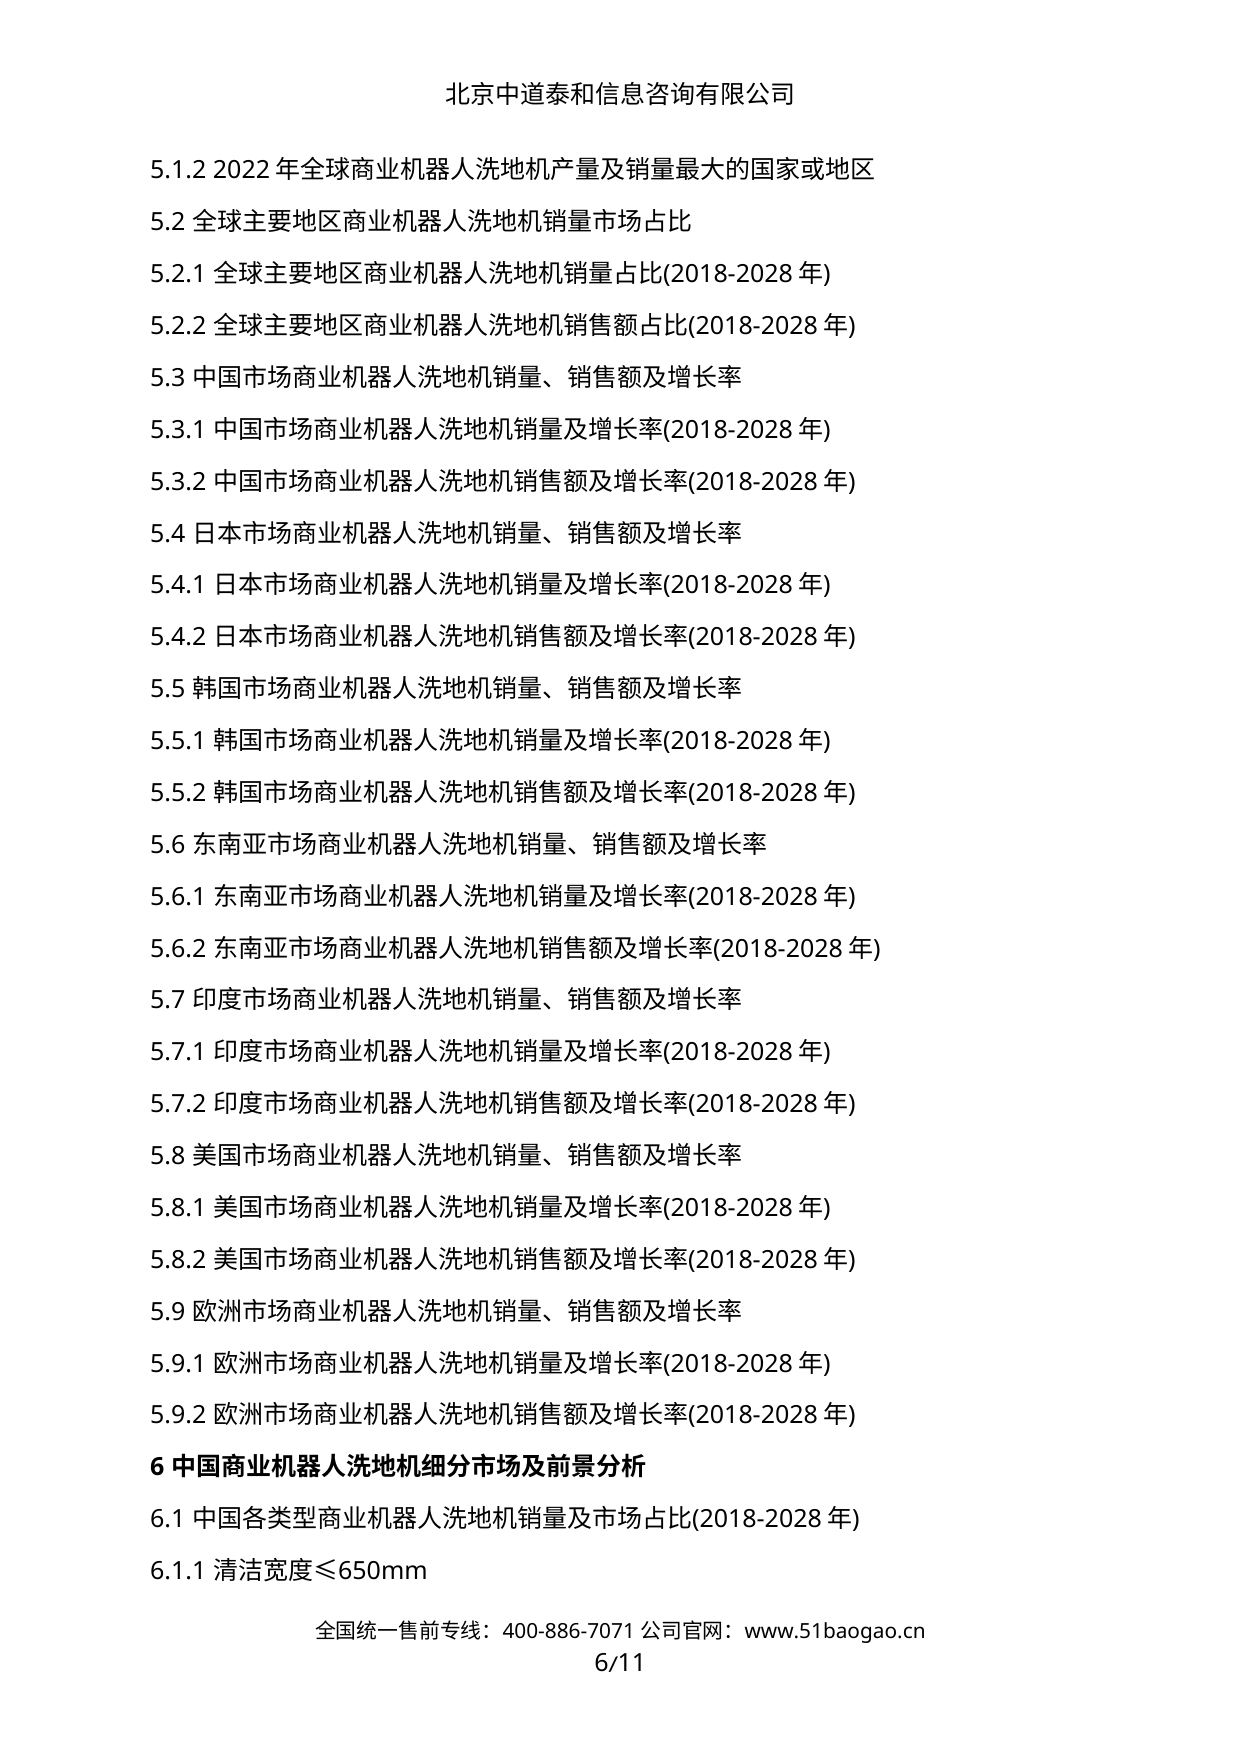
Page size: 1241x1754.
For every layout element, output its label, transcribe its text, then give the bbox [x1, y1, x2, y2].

text 5.7 印度市场商业机器人洗地机销量、销售额及增长率 [150, 980, 1090, 1016]
text 5.5.1 韩国市场商业机器人洗地机销量及增长率(2018-2028年) [150, 721, 1090, 757]
text 5.5.2 韩国市场商业机器人洗地机销售额及增长率(2018-2028年) [150, 772, 1090, 809]
text 5.3.2 中国市场商业机器人洗地机销售额及增长率(2018-2028年) [150, 461, 1090, 497]
text 5.4.2 日本市场商业机器人洗地机销售额及增长率(2018-2028年) [150, 617, 1090, 653]
text 5.2.2 全球主要地区商业机器人洗地机销售额占比(2018-2028年) [150, 306, 1090, 342]
text 5.2.1 全球主要地区商业机器人洗地机销量占比(2018-2028年) [150, 254, 1090, 290]
text 5.3 中国市场商业机器人洗地机销量、销售额及增长率 [150, 357, 1090, 394]
text 5.6.1 东南亚市场商业机器人洗地机销量及增长率(2018-2028年) [150, 876, 1090, 912]
text 5.9 欧洲市场商业机器人洗地机销量、销售额及增长率 [150, 1291, 1090, 1327]
text 5.8.2 美国市场商业机器人洗地机销售额及增长率(2018-2028年) [150, 1239, 1090, 1276]
text 6.1.1 清洁宽度≤650mm [150, 1551, 1090, 1587]
text 5.8 美国市场商业机器人洗地机销量、销售额及增长率 [150, 1136, 1090, 1172]
text 6.1 中国各类型商业机器人洗地机销量及市场占比(2018-2028年) [150, 1499, 1090, 1535]
text 5.4.1 日本市场商业机器人洗地机销量及增长率(2018-2028年) [150, 565, 1090, 601]
text 5.3.1 中国市场商业机器人洗地机销量及增长率(2018-2028年) [150, 409, 1090, 446]
text 5.8.1 美国市场商业机器人洗地机销量及增长率(2018-2028年) [150, 1187, 1090, 1224]
text 5.9.1 欧洲市场商业机器人洗地机销量及增长率(2018-2028年) [150, 1343, 1090, 1379]
text 5.7.2 印度市场商业机器人洗地机销售额及增长率(2018-2028年) [150, 1084, 1090, 1120]
text 5.4 日本市场商业机器人洗地机销量、销售额及增长率 [150, 513, 1090, 549]
text 5.6.2 东南亚市场商业机器人洗地机销售额及增长率(2018-2028年) [150, 928, 1090, 964]
text 5.1.2 2022年全球商业机器人洗地机产量及销量最大的国家或地区 [150, 150, 1090, 186]
text 5.6 东南亚市场商业机器人洗地机销量、销售额及增长率 [150, 824, 1090, 861]
text 6 中国商业机器人洗地机细分市场及前景分析 [150, 1447, 1090, 1483]
text 5.7.1 印度市场商业机器人洗地机销量及增长率(2018-2028年) [150, 1032, 1090, 1068]
text 5.2 全球主要地区商业机器人洗地机销量市场占比 [150, 202, 1090, 238]
text 5.9.2 欧洲市场商业机器人洗地机销售额及增长率(2018-2028年) [150, 1395, 1090, 1431]
text 5.5 韩国市场商业机器人洗地机销量、销售额及增长率 [150, 669, 1090, 705]
